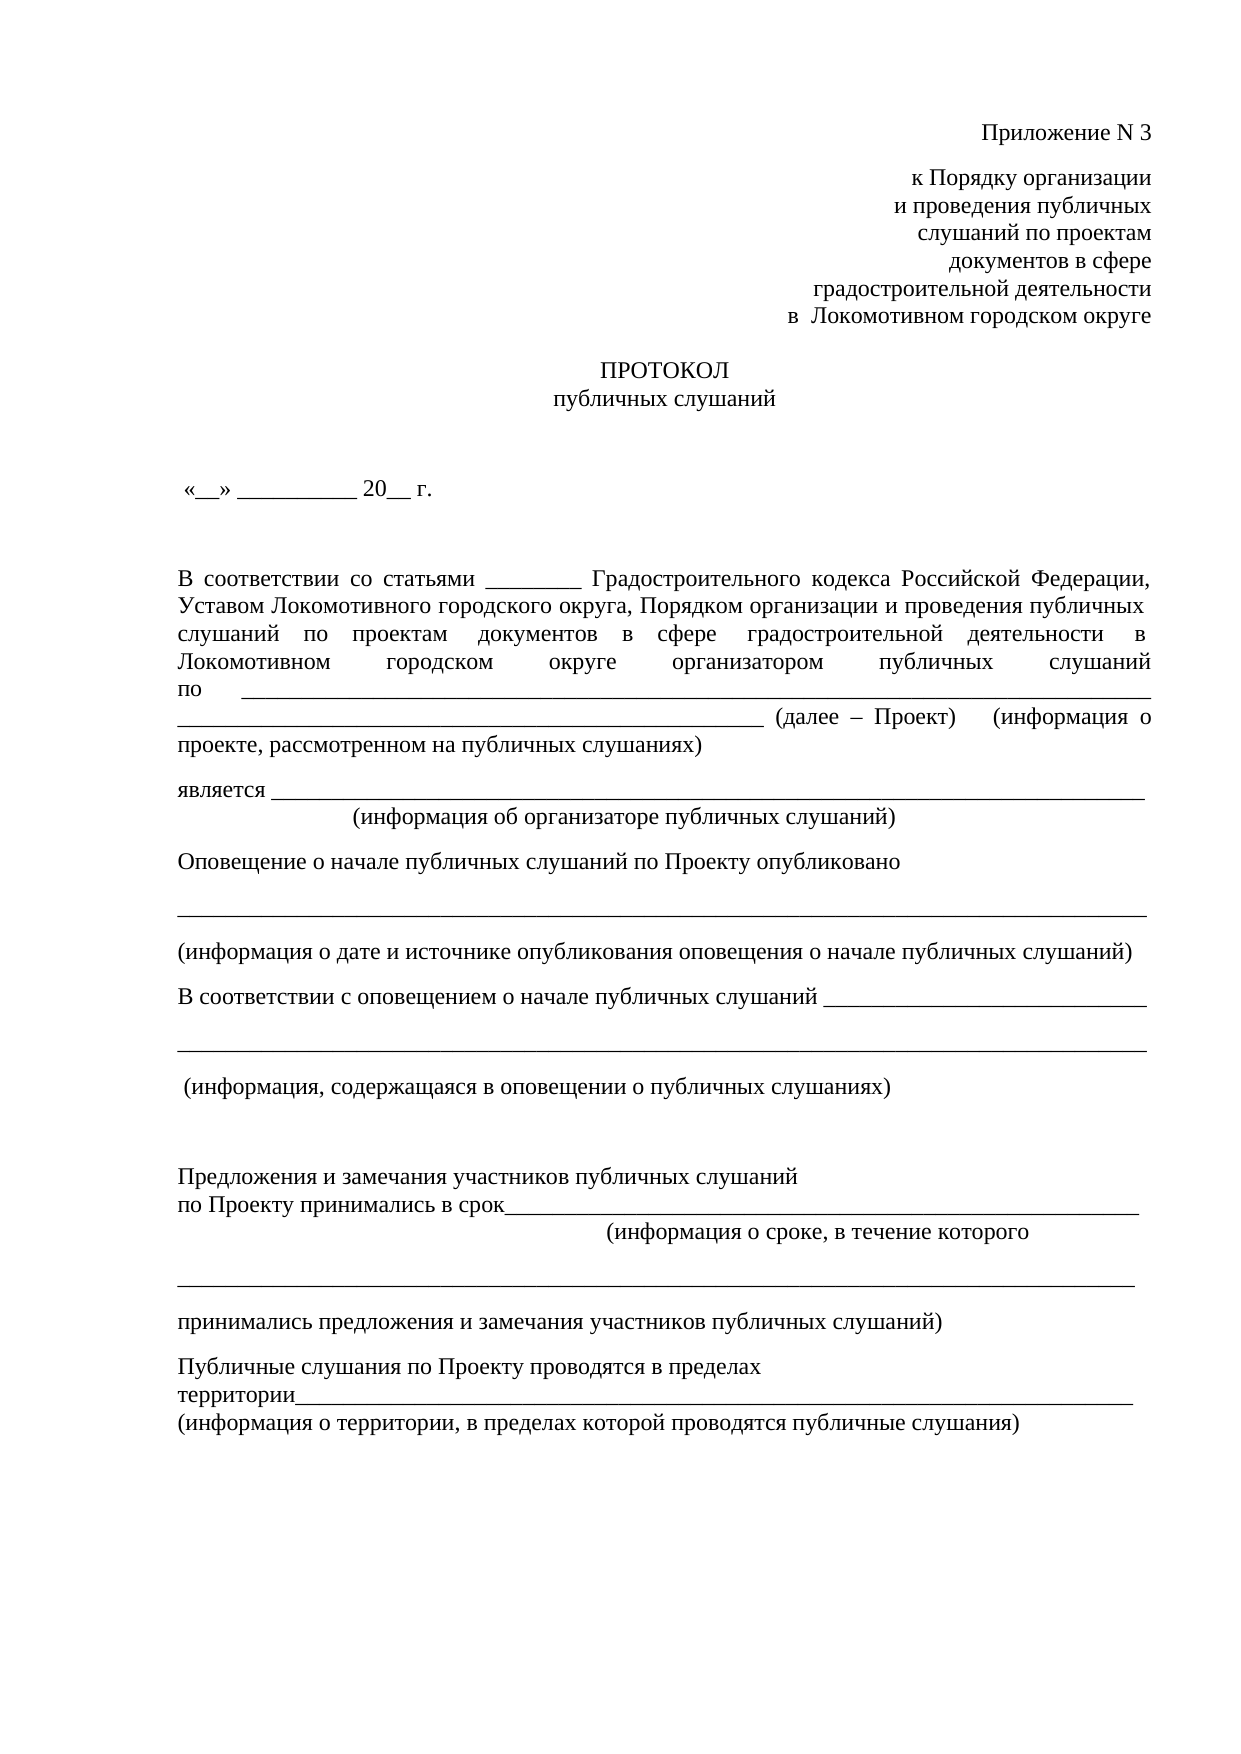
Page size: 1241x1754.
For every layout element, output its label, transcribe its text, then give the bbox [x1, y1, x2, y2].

text В соответствии со статьями ________ Градостроительного кодекса Российской Федерации, Уставом Локомотивного городского округа, Порядком организации и проведения публичных слушаний по проектам документов в сфере градостроительной деятельности в Локомотивном городском округе организатором публичных слушаний по ____________________________________________________________________________ _________________________________________________ (далее – Проект) (информация о проекте, рассмотренном на публичных слушаниях) [177, 564, 1152, 757]
text ПРОТОКОЛ [177, 356, 1152, 384]
text и проведения публичных [177, 191, 1152, 218]
text «__» __________ 20__ г. [177, 474, 1152, 502]
text (информация о сроке, в течение которого [177, 1217, 1152, 1245]
text ________________________________________________________________________________ [177, 1262, 1152, 1290]
text принимались предложения и замечания участников публичных слушаний) [177, 1307, 1152, 1335]
text (информация, содержащаяся в оповещении о публичных слушаниях) [177, 1072, 1152, 1100]
text (информация о дате и источнике опубликования оповещения о начале публичных слушаний) [177, 937, 1152, 965]
text Приложение N 3 [177, 118, 1152, 146]
text в Локомотивном городском округе [177, 301, 1152, 329]
text градостроительной деятельности [177, 273, 1152, 301]
text Предложения и замечания участников публичных слушаний по Проекту принимались в срок_____________________________________________________ [177, 1162, 1152, 1217]
text _________________________________________________________________________________ [177, 892, 1152, 920]
text Публичные слушания по Проекту проводятся в пределах территории______________________________________________________________________ (информация о территории, в пределах которой проводятся публичные слушания) [177, 1352, 1152, 1435]
text документов в сфере [177, 246, 1152, 273]
text к Порядку организации [177, 163, 1152, 191]
text публичных слушаний [177, 384, 1152, 412]
text Оповещение о начале публичных слушаний по Проекту опубликовано [177, 847, 1152, 875]
text _________________________________________________________________________________ [177, 1027, 1152, 1055]
text В соответствии с оповещением о начале публичных слушаний ___________________________ [177, 982, 1152, 1010]
text является _________________________________________________________________________ [177, 774, 1152, 802]
text (информация об организаторе публичных слушаний) [177, 802, 1152, 830]
text слушаний по проектам [177, 218, 1152, 246]
